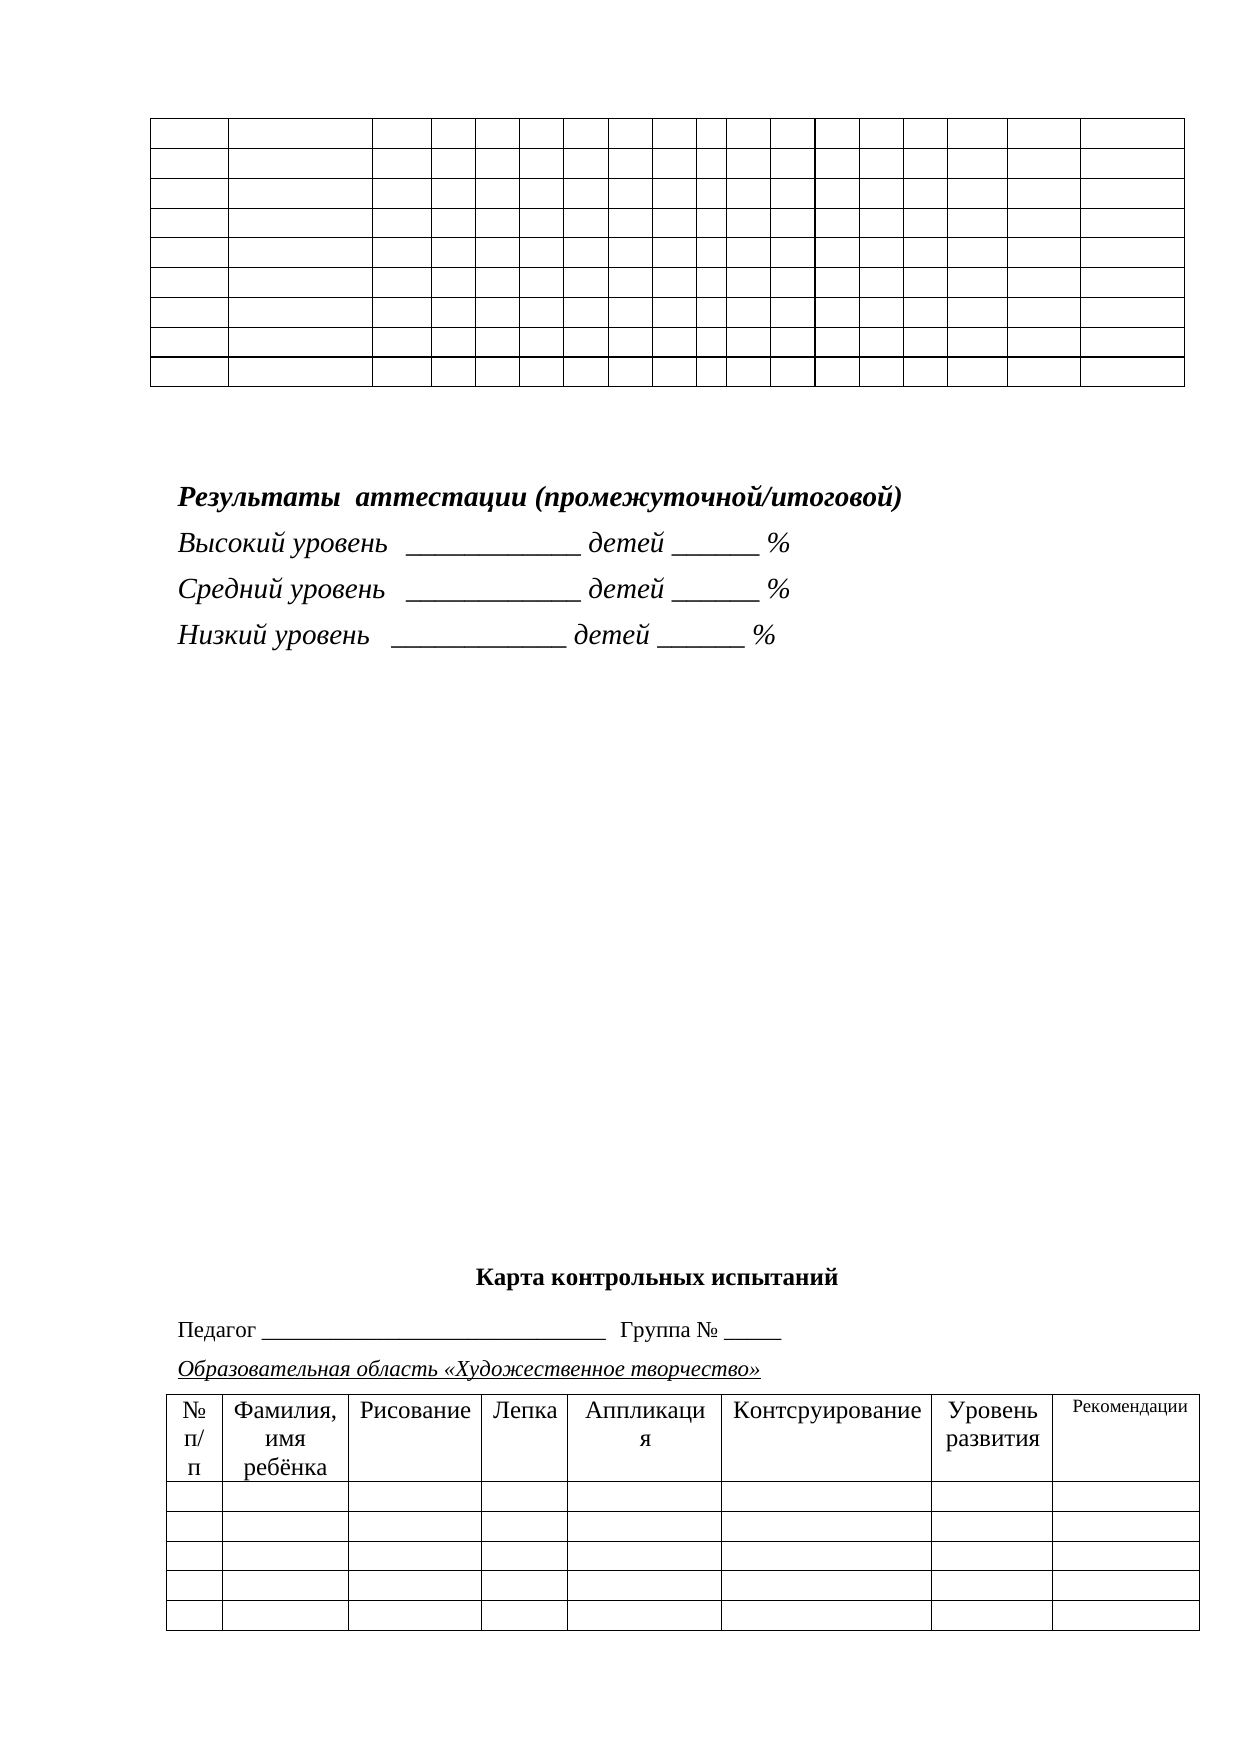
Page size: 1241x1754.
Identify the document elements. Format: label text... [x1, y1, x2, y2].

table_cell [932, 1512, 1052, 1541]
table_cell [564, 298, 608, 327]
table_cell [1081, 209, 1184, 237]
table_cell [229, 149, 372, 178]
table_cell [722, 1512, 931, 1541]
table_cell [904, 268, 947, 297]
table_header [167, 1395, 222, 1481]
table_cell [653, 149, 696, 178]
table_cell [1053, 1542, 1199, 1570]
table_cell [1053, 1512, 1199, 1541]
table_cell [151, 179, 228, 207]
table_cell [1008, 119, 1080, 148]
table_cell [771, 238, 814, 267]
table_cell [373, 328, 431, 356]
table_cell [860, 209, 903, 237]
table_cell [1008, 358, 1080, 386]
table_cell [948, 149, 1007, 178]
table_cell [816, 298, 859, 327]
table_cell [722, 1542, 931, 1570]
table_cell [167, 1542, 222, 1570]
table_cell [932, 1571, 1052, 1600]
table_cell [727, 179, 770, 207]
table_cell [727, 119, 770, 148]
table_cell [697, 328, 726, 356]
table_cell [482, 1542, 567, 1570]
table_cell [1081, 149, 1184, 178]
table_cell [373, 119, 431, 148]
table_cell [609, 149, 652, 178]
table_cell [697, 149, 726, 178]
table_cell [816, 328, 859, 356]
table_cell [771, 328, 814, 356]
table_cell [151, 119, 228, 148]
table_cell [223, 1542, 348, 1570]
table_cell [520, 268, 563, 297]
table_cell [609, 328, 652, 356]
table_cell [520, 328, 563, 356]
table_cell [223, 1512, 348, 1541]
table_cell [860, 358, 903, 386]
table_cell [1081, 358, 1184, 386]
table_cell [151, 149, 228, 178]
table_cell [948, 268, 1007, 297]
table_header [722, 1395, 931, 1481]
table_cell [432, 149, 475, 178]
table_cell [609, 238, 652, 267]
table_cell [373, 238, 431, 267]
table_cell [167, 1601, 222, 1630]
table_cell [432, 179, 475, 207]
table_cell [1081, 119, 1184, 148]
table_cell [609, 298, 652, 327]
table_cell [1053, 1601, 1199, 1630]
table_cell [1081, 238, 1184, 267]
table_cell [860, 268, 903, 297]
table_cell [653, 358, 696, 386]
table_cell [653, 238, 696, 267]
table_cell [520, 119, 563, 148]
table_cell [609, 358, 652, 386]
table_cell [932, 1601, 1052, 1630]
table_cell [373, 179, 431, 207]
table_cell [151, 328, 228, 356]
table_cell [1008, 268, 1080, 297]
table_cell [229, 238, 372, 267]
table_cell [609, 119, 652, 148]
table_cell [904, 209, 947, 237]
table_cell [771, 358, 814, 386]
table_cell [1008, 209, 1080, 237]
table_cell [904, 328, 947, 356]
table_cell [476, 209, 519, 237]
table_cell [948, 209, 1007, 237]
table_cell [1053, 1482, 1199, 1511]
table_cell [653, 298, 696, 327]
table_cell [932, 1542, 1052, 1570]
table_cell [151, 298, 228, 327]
text Высокий уровень ____________ детей ______ % [177, 525, 1152, 559]
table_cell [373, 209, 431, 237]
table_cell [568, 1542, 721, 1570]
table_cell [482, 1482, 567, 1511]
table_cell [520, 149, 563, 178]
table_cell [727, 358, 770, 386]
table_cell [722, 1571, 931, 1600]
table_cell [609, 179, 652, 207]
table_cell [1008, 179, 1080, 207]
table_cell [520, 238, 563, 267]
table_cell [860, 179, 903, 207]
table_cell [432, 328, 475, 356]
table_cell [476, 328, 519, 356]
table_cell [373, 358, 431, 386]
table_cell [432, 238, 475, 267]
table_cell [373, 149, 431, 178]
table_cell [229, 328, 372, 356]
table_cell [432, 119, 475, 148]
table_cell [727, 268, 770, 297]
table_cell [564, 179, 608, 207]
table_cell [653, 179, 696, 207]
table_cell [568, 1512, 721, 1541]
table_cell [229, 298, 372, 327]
text Педагог ______________________________ Группа № _____ [177, 1316, 1152, 1342]
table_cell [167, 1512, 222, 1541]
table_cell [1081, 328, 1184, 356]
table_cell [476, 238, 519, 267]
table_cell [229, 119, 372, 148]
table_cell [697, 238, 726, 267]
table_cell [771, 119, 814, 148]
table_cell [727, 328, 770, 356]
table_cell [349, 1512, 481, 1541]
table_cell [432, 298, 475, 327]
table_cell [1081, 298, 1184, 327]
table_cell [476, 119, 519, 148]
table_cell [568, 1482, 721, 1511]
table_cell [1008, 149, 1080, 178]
text Образовательная область «Художественное творчество» [177, 1355, 1152, 1381]
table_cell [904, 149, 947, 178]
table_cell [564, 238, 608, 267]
text Результаты аттестации (промежуточной/итоговой) [177, 479, 1152, 513]
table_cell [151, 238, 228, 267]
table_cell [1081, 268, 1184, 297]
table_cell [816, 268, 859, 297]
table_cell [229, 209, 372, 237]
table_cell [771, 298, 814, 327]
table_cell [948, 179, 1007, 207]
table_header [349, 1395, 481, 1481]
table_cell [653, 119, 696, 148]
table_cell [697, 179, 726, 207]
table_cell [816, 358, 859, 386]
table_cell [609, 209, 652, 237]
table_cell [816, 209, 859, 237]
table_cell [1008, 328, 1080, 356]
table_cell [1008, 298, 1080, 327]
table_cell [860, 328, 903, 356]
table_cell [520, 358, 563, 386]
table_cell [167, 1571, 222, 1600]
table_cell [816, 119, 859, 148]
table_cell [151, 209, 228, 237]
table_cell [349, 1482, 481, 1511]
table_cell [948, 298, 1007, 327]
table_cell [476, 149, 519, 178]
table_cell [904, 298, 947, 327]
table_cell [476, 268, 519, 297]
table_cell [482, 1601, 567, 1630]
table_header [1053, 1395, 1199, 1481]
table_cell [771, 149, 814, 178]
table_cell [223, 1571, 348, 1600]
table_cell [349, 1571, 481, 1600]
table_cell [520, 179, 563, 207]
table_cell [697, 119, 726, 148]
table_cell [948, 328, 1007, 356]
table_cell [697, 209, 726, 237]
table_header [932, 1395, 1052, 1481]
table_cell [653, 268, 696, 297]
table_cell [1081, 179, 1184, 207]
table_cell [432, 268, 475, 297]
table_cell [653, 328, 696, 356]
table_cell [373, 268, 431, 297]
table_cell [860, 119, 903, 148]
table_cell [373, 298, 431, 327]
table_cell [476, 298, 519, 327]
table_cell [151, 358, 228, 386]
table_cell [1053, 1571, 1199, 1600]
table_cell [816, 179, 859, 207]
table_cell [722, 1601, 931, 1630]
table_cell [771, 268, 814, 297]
text Низкий уровень ____________ детей ______ % [177, 617, 1152, 651]
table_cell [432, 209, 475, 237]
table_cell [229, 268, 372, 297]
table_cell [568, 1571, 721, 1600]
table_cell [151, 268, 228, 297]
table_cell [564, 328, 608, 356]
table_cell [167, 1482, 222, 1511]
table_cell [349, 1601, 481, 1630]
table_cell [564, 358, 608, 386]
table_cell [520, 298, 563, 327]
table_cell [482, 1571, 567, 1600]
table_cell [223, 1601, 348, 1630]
text Средний уровень ____________ детей ______ % [177, 571, 1152, 605]
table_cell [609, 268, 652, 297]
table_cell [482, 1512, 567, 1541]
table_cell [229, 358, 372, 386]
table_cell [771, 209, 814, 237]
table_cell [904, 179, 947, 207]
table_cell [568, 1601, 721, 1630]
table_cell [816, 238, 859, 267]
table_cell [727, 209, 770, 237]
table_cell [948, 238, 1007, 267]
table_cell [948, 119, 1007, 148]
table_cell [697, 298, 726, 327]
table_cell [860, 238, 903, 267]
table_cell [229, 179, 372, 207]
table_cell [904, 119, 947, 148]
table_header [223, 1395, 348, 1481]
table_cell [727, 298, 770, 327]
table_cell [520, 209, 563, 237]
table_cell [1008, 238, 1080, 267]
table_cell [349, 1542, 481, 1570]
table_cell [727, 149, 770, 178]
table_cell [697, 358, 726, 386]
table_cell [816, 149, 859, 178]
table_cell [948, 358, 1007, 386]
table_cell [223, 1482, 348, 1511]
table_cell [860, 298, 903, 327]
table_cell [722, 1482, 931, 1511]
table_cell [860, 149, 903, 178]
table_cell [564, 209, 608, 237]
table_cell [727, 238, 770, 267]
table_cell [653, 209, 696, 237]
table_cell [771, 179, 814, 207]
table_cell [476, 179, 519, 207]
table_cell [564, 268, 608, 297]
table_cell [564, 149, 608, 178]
list Карта контрольных испытаний [162, 1262, 1152, 1291]
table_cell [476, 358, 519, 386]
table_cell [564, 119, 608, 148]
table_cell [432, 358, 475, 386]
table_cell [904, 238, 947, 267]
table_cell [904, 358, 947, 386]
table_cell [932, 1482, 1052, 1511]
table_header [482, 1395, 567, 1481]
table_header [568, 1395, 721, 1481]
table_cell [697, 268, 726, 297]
